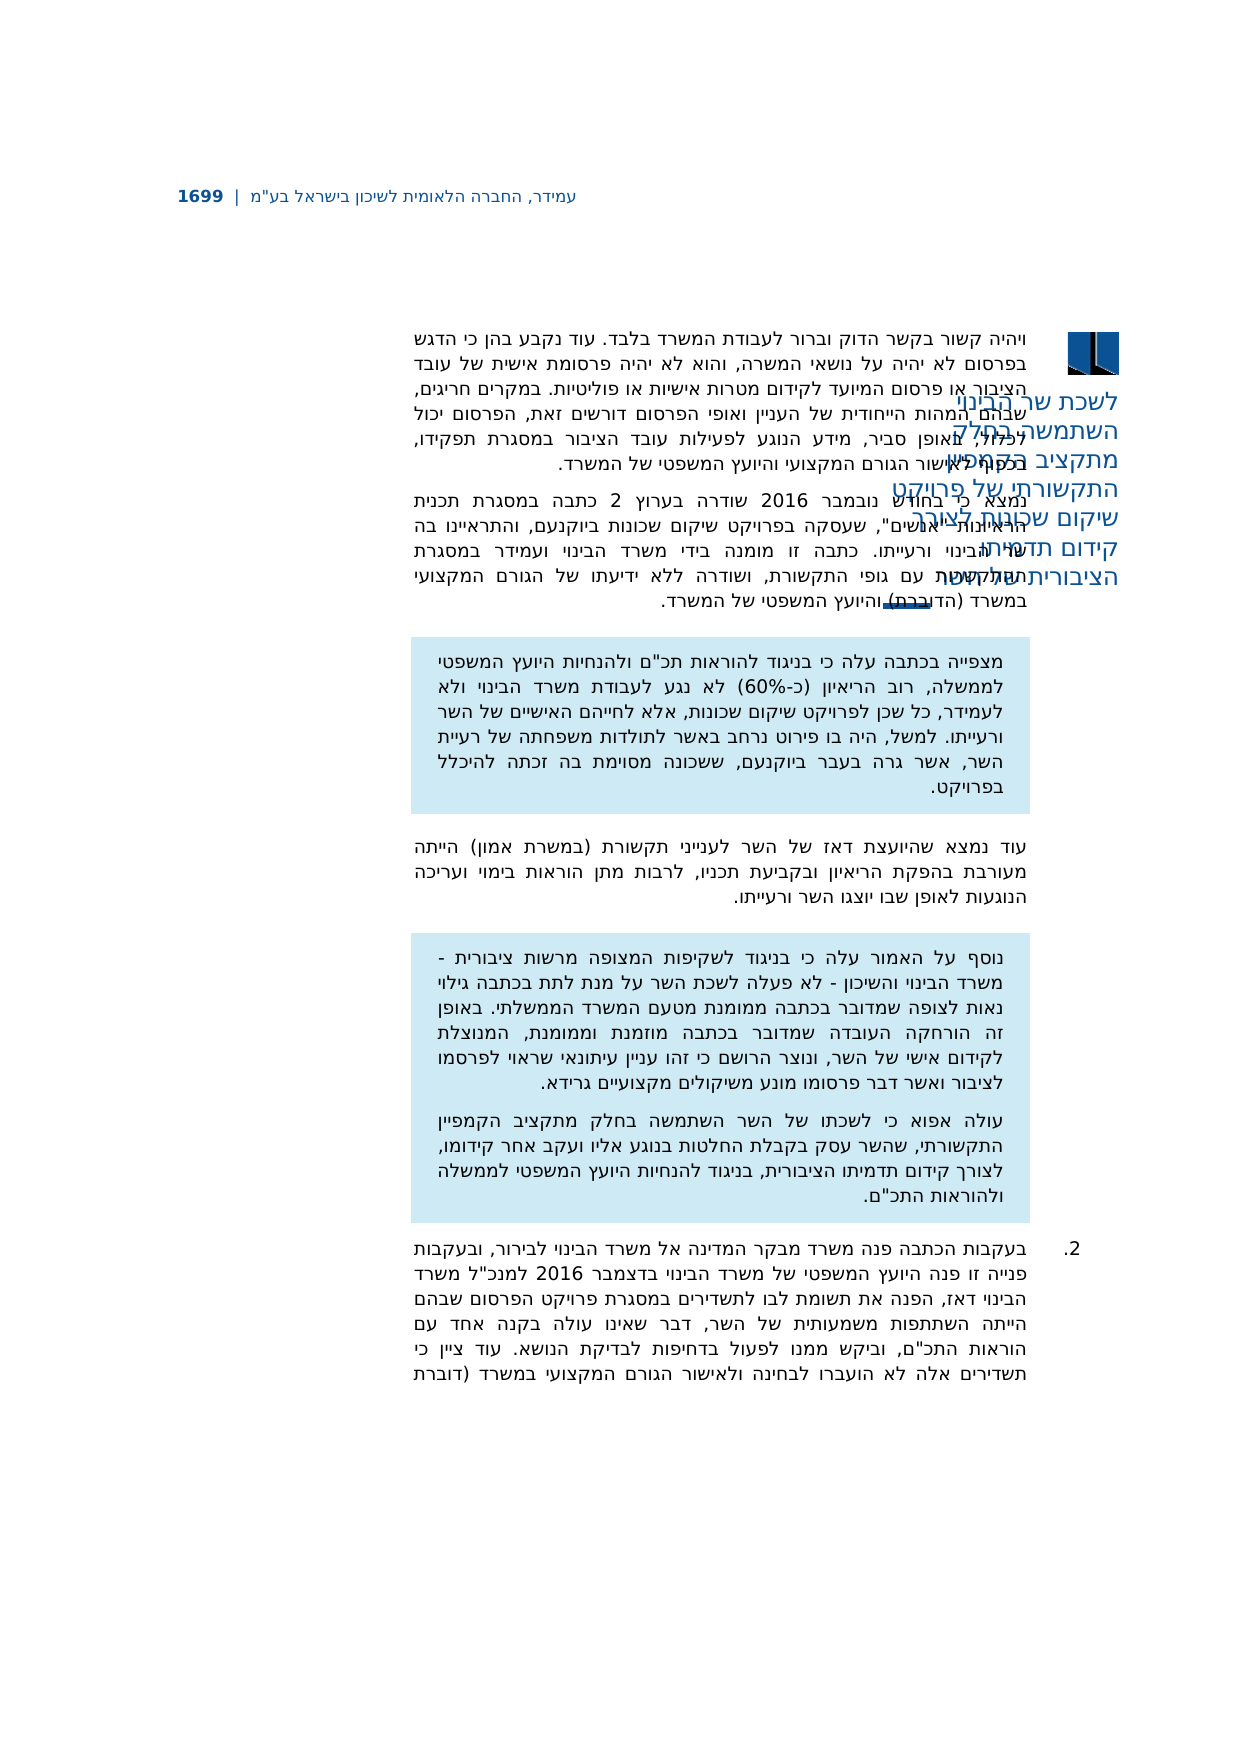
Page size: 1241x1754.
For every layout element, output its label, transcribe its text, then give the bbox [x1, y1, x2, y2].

picture [1067, 332, 1119, 375]
text עוד נמצא שהיועצת דאז של השר לענייני תקשורת (במשרת אמון) הייתה מעורבת בהפקת הריאיון ובקביעת תכניו, לרבות מתן הוראות בימוי ועריכה הנוגעות לאופן שבו יוצגו השר ורעייתו. [413, 833, 1028, 908]
text נמצא כי בחודש נובמבר 2016 שודרה בערוץ 2 כתבה במסגרת תכנית הראיונות "אנשים", שעסקה בפרויקט שיקום שכונות ביוקנעם, והתראיינו בה שר הבינוי ורעייתו. כתבה זו מומנה בידי משרד הבינוי ועמידר במסגרת ההתקשרות עם גופי התקשורת, ושודרה ללא ידיעתו של הגורם המקצועי במשרד (הדוברת) והיועץ המשפטי של המשרד. [413, 487, 1028, 612]
text נוסף על האמור עלה כי בניגוד לשקיפות המצופה מרשות ציבורית - משרד הבינוי והשיכון - לא פעלה לשכת השר על מנת לתת בכתבה גילוי נאות לצופה שמדובר בכתבה ממומנת מטעם המשרד הממשלתי. באופן זה הורחקה העובדה שמדובר בכתבה מוזמנת וממומנת, המנוצלת לקידום אישי של השר, ונוצר הרושם כי זהו עניין עיתונאי שראוי לפרסמו לציבור ואשר דבר פרסומו מונע משיקולים מקצועיים גרידא. [414, 936, 1027, 1095]
text עולה אפוא כי לשכתו של השר השתמשה בחלק מתקציב הקמפיין התקשורתי, שהשר עסק בקבלת החלטות בנוגע אליו ועקב אחר קידומו, לצורך קידום תדמיתו הציבורית, בניגוד להנחיות היועץ המשפטי לממשלה ולהוראות התכ"ם. [414, 1096, 1027, 1220]
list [413, 1235, 1063, 1385]
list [413, 325, 1063, 475]
text מצפייה בכתבה עלה כי בניגוד להוראות תכ"ם ולהנחיות היועץ המשפטי לממשלה, רוב הריאיון (כ-60%) לא נגע לעבודת משרד הבינוי ולא לעמידר, כל שכן לפרויקט שיקום שכונות, אלא לחייהם האישיים של השר ורעייתו. למשל, היה בו פירוט נרחב באשר לתולדות משפחתה של רעיית השר, אשר גרה בעבר ביוקנעם, ששכונה מסוימת בה זכתה להיכלל בפרויקט. [414, 641, 1027, 811]
